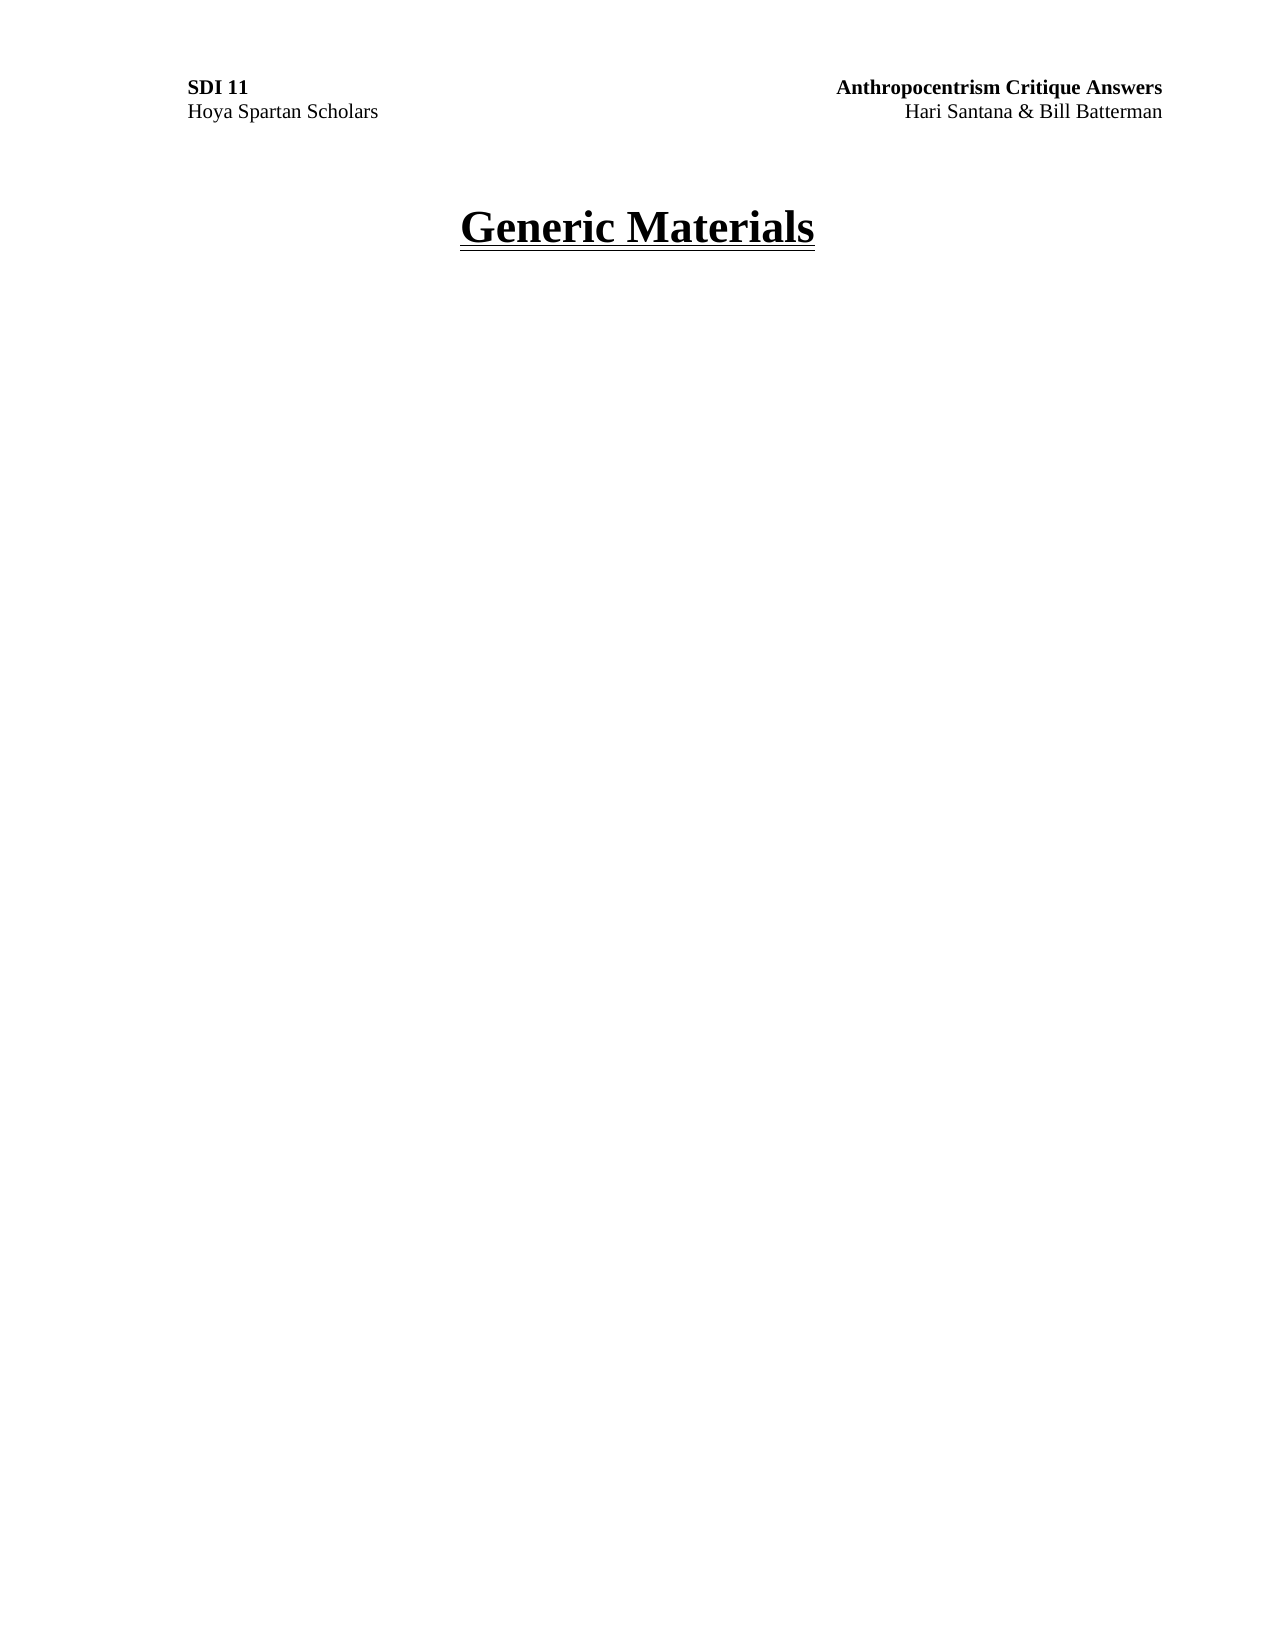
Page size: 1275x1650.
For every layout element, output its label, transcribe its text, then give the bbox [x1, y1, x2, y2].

subtitle Generic Materials [187, 200, 1087, 253]
